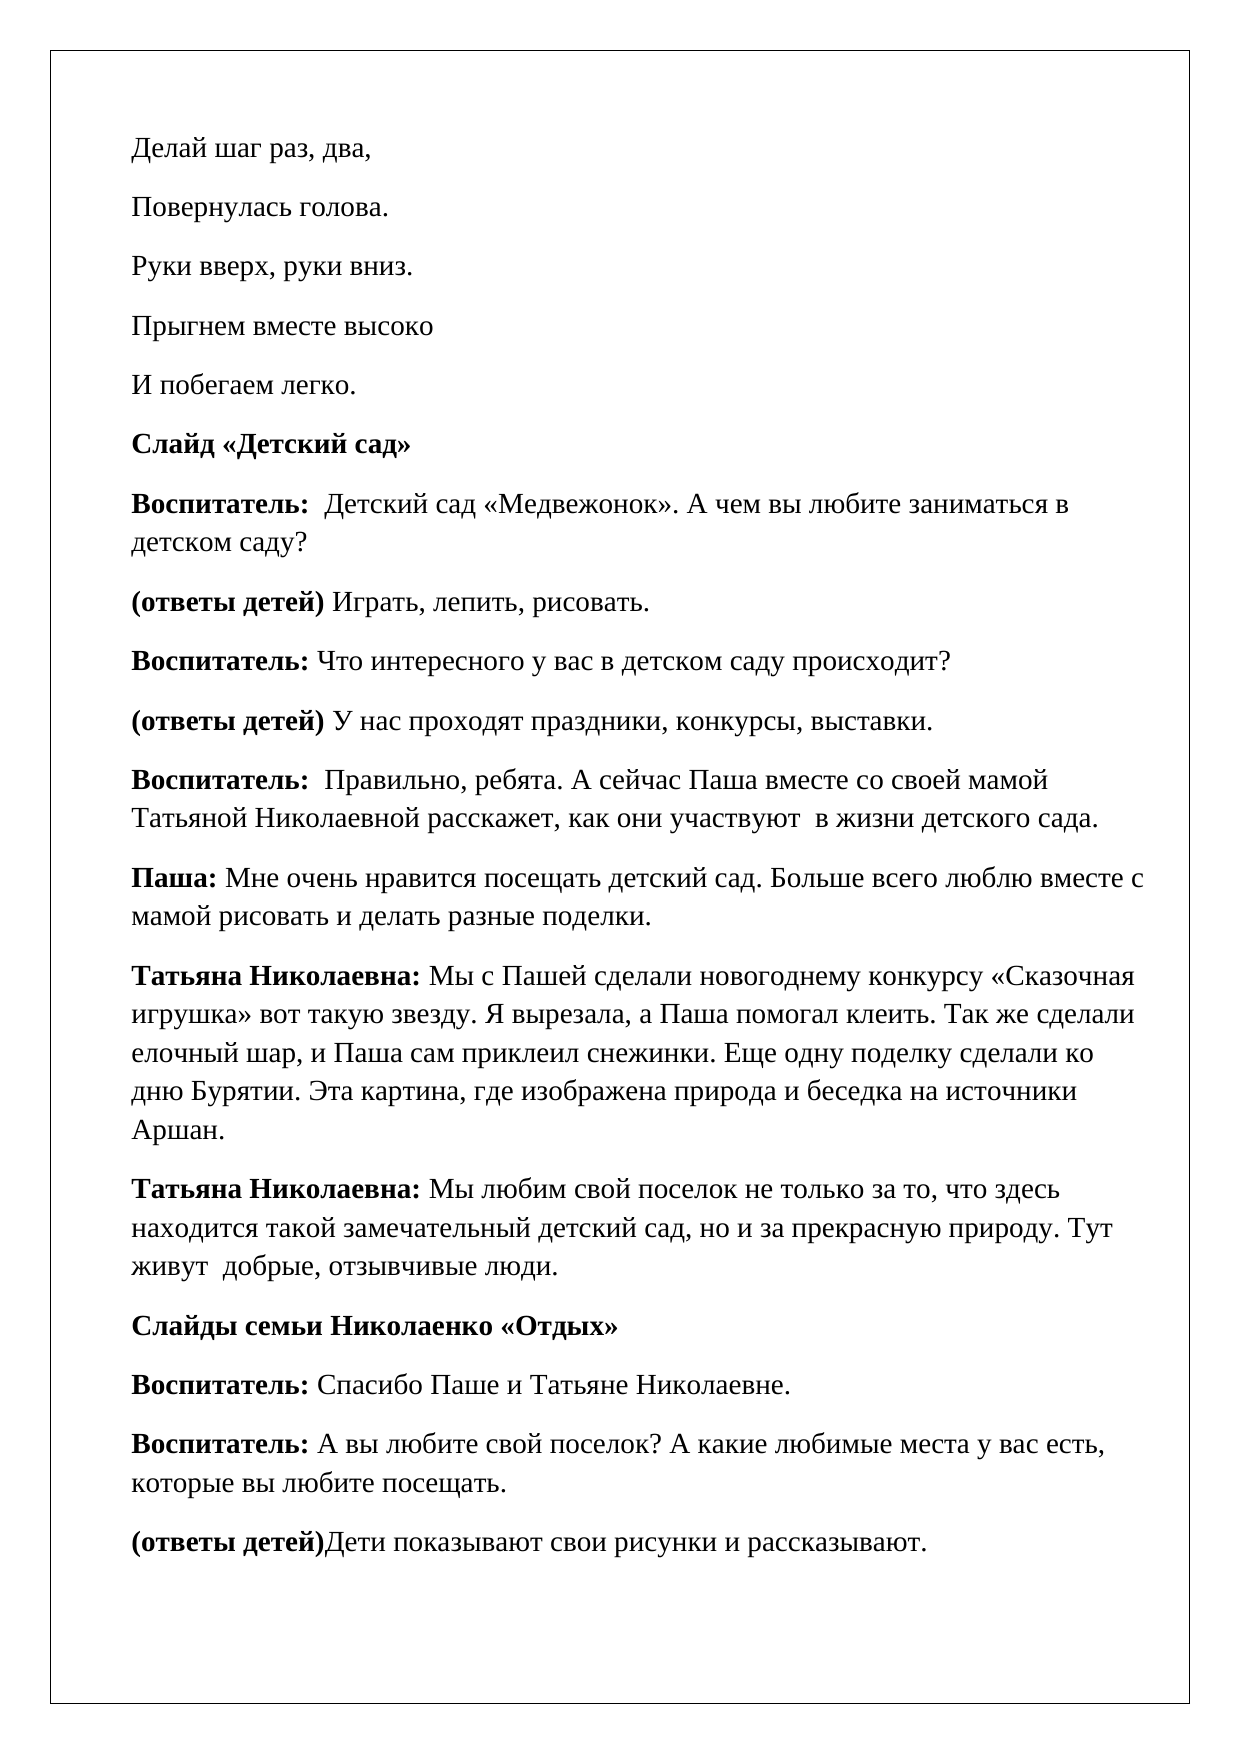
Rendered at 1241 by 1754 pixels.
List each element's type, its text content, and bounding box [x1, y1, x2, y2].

text Паша: Мне очень нравится посещать детский сад. Больше всего люблю вместе с мамой рисовать и делать разные поделки. [131, 860, 1152, 932]
text Воспитатель: Спасибо Паше и Татьяне Николаевне. [131, 1367, 1152, 1401]
text Татьяна Николаевна: Мы с Пашей сделали новогоднему конкурсу «Сказочная игрушка» вот такую звезду. Я вырезала, а Паша помогал клеить. Так же сделали елочный шар, и Паша сам приклеил снежинки. Еще одну поделку сделали ко дню Бурятии. Эта картина, где изображена природа и беседка на источники Аршан. [131, 958, 1152, 1146]
text Воспитатель: А вы любите свой поселок? А какие любимые места у вас есть, которые вы любите посещать. [131, 1427, 1152, 1499]
text (ответы детей) Играть, лепить, рисовать. [131, 584, 1152, 617]
text И побегаем легко. [131, 367, 1152, 401]
text Повернулась голова. [131, 189, 1152, 223]
text Татьяна Николаевна: Мы любим свой поселок не только за то, что здесь находится такой замечательный детский сад, но и за прекрасную природу. Тут живут добрые, отзывчивые люди. [131, 1171, 1152, 1282]
text Слайд «Детский сад» [131, 427, 1152, 460]
text Руки вверх, руки вниз. [131, 248, 1152, 282]
text Делай шаг раз, два, [131, 130, 1152, 163]
text Слайды семьи Николаенко «Отдых» [131, 1308, 1152, 1341]
text (ответы детей) У нас проходят праздники, конкурсы, выставки. [131, 703, 1152, 736]
text Прыгнем вместе высоко [131, 308, 1152, 341]
text (ответы детей)Дети показывают свои рисунки и рассказывают. [131, 1524, 1152, 1558]
text Воспитатель: Детский сад «Медвежонок». А чем вы любите заниматься в детском саду? [131, 486, 1152, 558]
text Воспитатель: Что интересного у вас в детском саду происходит? [131, 643, 1152, 677]
text Воспитатель: Правильно, ребята. А сейчас Паша вместе со своей мамой Татьяной Николаевной расскажет, как они участвуют в жизни детского сада. [131, 762, 1152, 834]
